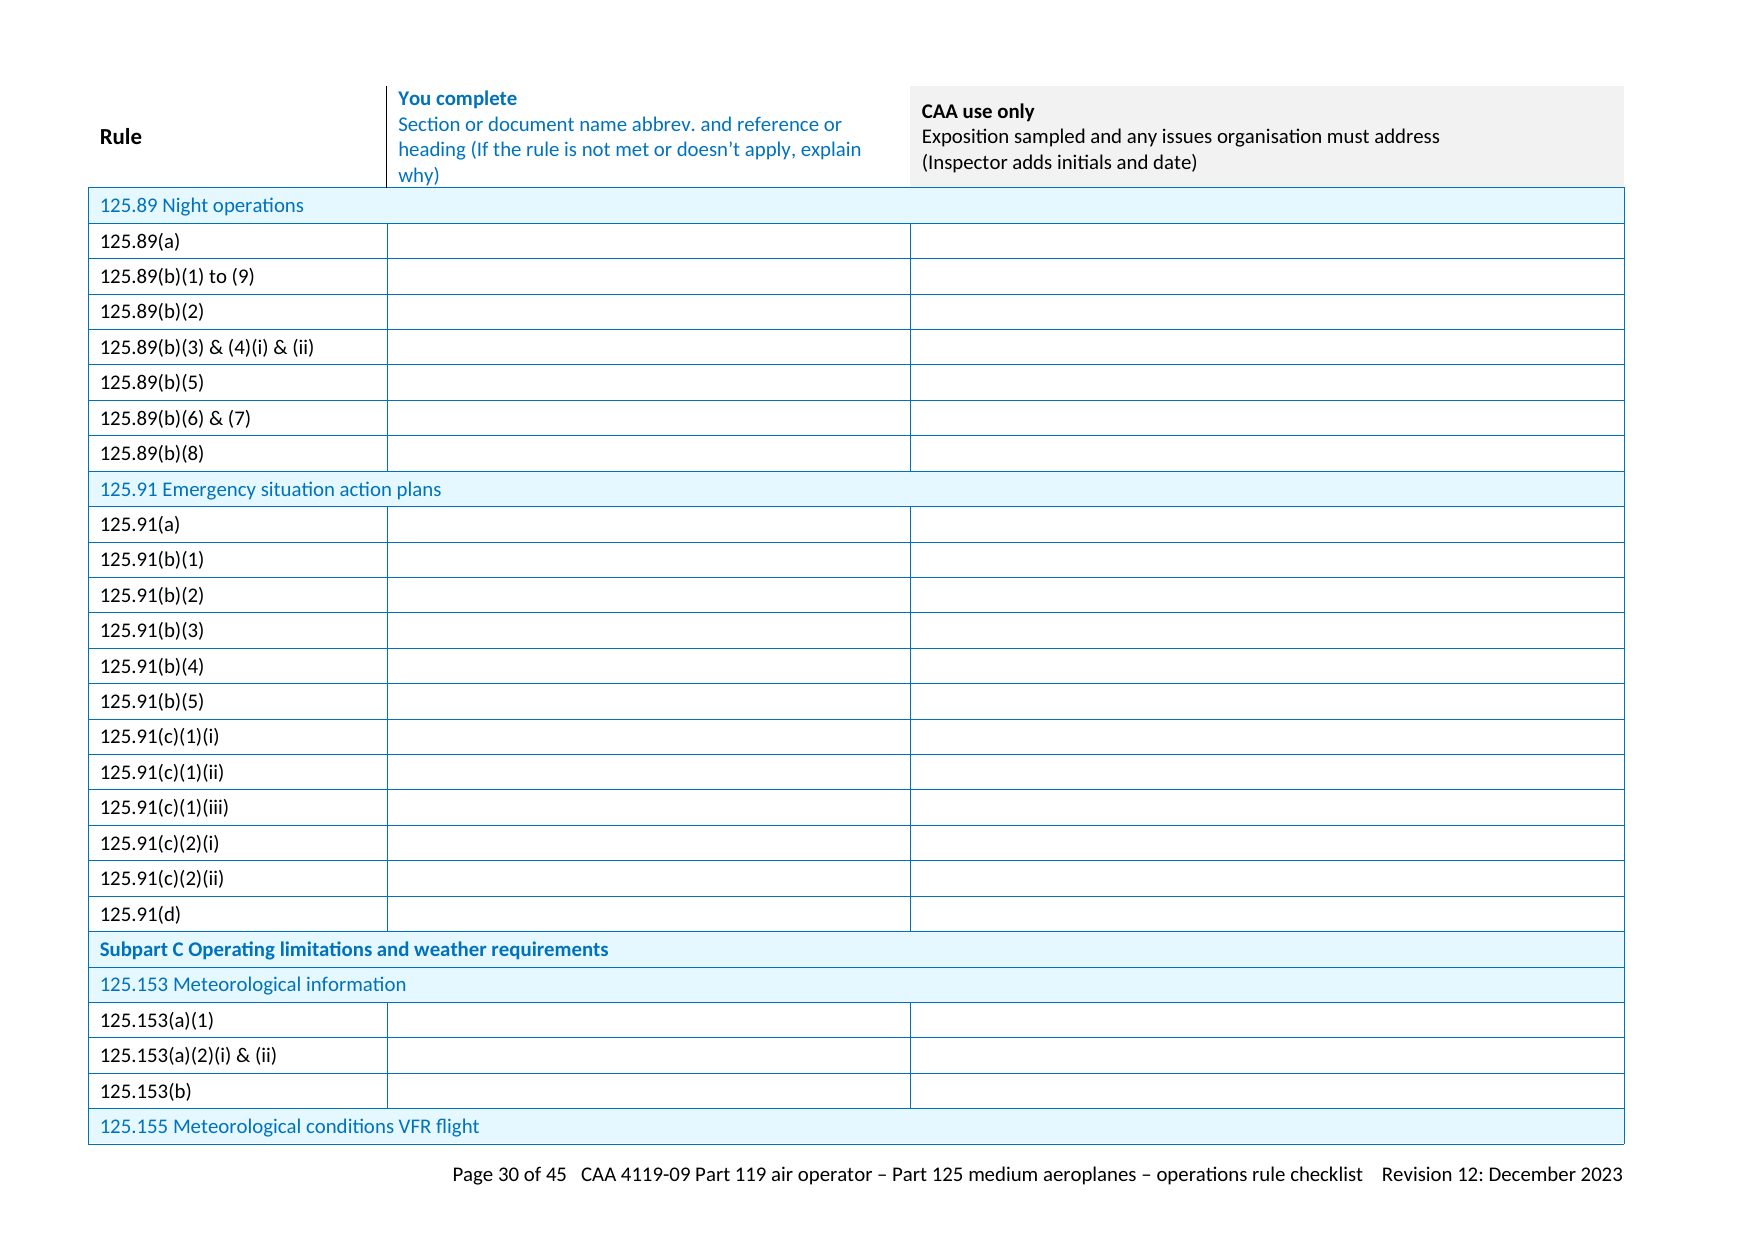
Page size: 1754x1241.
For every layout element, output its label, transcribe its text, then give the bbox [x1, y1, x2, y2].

table_cell [388, 649, 910, 683]
table_cell [911, 861, 1624, 896]
table_cell [388, 295, 910, 329]
table_cell [911, 684, 1624, 718]
table_cell 125.89(b)(6) & (7) [89, 401, 387, 435]
table_cell 125.153 Meteorological information [89, 968, 1624, 1002]
table_cell [388, 613, 910, 648]
table_cell 125.89(b)(8) [89, 436, 387, 471]
table_cell [911, 613, 1624, 648]
table_cell 125.91(d) [89, 897, 387, 931]
table_cell [388, 365, 910, 400]
table_cell [911, 1003, 1624, 1037]
table_cell 125.153(a)(2)(i) & (ii) [89, 1038, 387, 1073]
table_cell [911, 295, 1624, 329]
table_cell 125.89(b)(3) & (4)(i) & (ii) [89, 330, 387, 364]
table_cell [911, 897, 1624, 931]
table_cell 125.91(c)(1)(i) [89, 720, 387, 754]
table_cell [911, 826, 1624, 860]
table_cell [388, 436, 910, 471]
table_cell 125.91 Emergency situation action plans [89, 472, 1624, 506]
table_cell [388, 543, 910, 577]
table_cell [388, 755, 910, 789]
table_cell 125.153(a)(1) [89, 1003, 387, 1037]
table_cell [911, 330, 1624, 364]
table_cell [388, 401, 910, 435]
table_cell [911, 259, 1624, 293]
table_cell 125.91(b)(5) [89, 684, 387, 718]
table_cell [388, 1003, 910, 1037]
table_cell 125.89(a) [89, 224, 387, 258]
table_cell [388, 1038, 910, 1073]
table_cell 125.91(c)(1)(ii) [89, 755, 387, 789]
table_cell 125.153(b) [89, 1074, 387, 1108]
table_header Rule [88, 86, 386, 187]
table_cell Subpart C Operating limitations and weather requirements [89, 932, 1624, 966]
table_cell 125.89 Night operations [89, 188, 1624, 223]
table_cell [911, 720, 1624, 754]
table_cell [388, 330, 910, 364]
table_cell [911, 365, 1624, 400]
table_cell [388, 1074, 910, 1108]
table_cell [911, 578, 1624, 612]
table_cell [911, 401, 1624, 435]
table_cell [388, 826, 910, 860]
table_cell [911, 1074, 1624, 1108]
table_cell [388, 897, 910, 931]
table_cell [388, 507, 910, 541]
table_cell 125.89(b)(1) to (9) [89, 259, 387, 293]
table_cell 125.91(c)(2)(ii) [89, 861, 387, 896]
table_header CAA use only Exposition sampled and any issues organisation must address (Inspector adds initials and date) [910, 86, 1624, 187]
table_cell [911, 649, 1624, 683]
table_cell 125.91(b)(2) [89, 578, 387, 612]
table_cell [388, 684, 910, 718]
table_cell 125.91(b)(1) [89, 543, 387, 577]
table_cell 125.89(b)(5) [89, 365, 387, 400]
table_cell [388, 861, 910, 896]
table_cell [388, 224, 910, 258]
table_cell [911, 224, 1624, 258]
table_cell 125.91(a) [89, 507, 387, 541]
table_cell 125.89(b)(2) [89, 295, 387, 329]
table_cell 125.91(b)(3) [89, 613, 387, 648]
table_cell [911, 755, 1624, 789]
table_cell [388, 790, 910, 825]
table_cell [388, 720, 910, 754]
table_cell [911, 436, 1624, 471]
table_cell [388, 578, 910, 612]
table_header You complete Section or document name abbrev. and reference or heading (If the rule is not met or doesn’t apply, explain why) [387, 86, 910, 187]
table_cell 125.91(b)(4) [89, 649, 387, 683]
table_cell 125.91(c)(1)(iii) [89, 790, 387, 825]
table_cell [911, 1038, 1624, 1073]
table_cell [388, 259, 910, 293]
table_cell 125.91(c)(2)(i) [89, 826, 387, 860]
table_cell 125.155 Meteorological conditions VFR flight [89, 1109, 1624, 1143]
table_cell [911, 543, 1624, 577]
table_cell [911, 507, 1624, 541]
table_cell [911, 790, 1624, 825]
